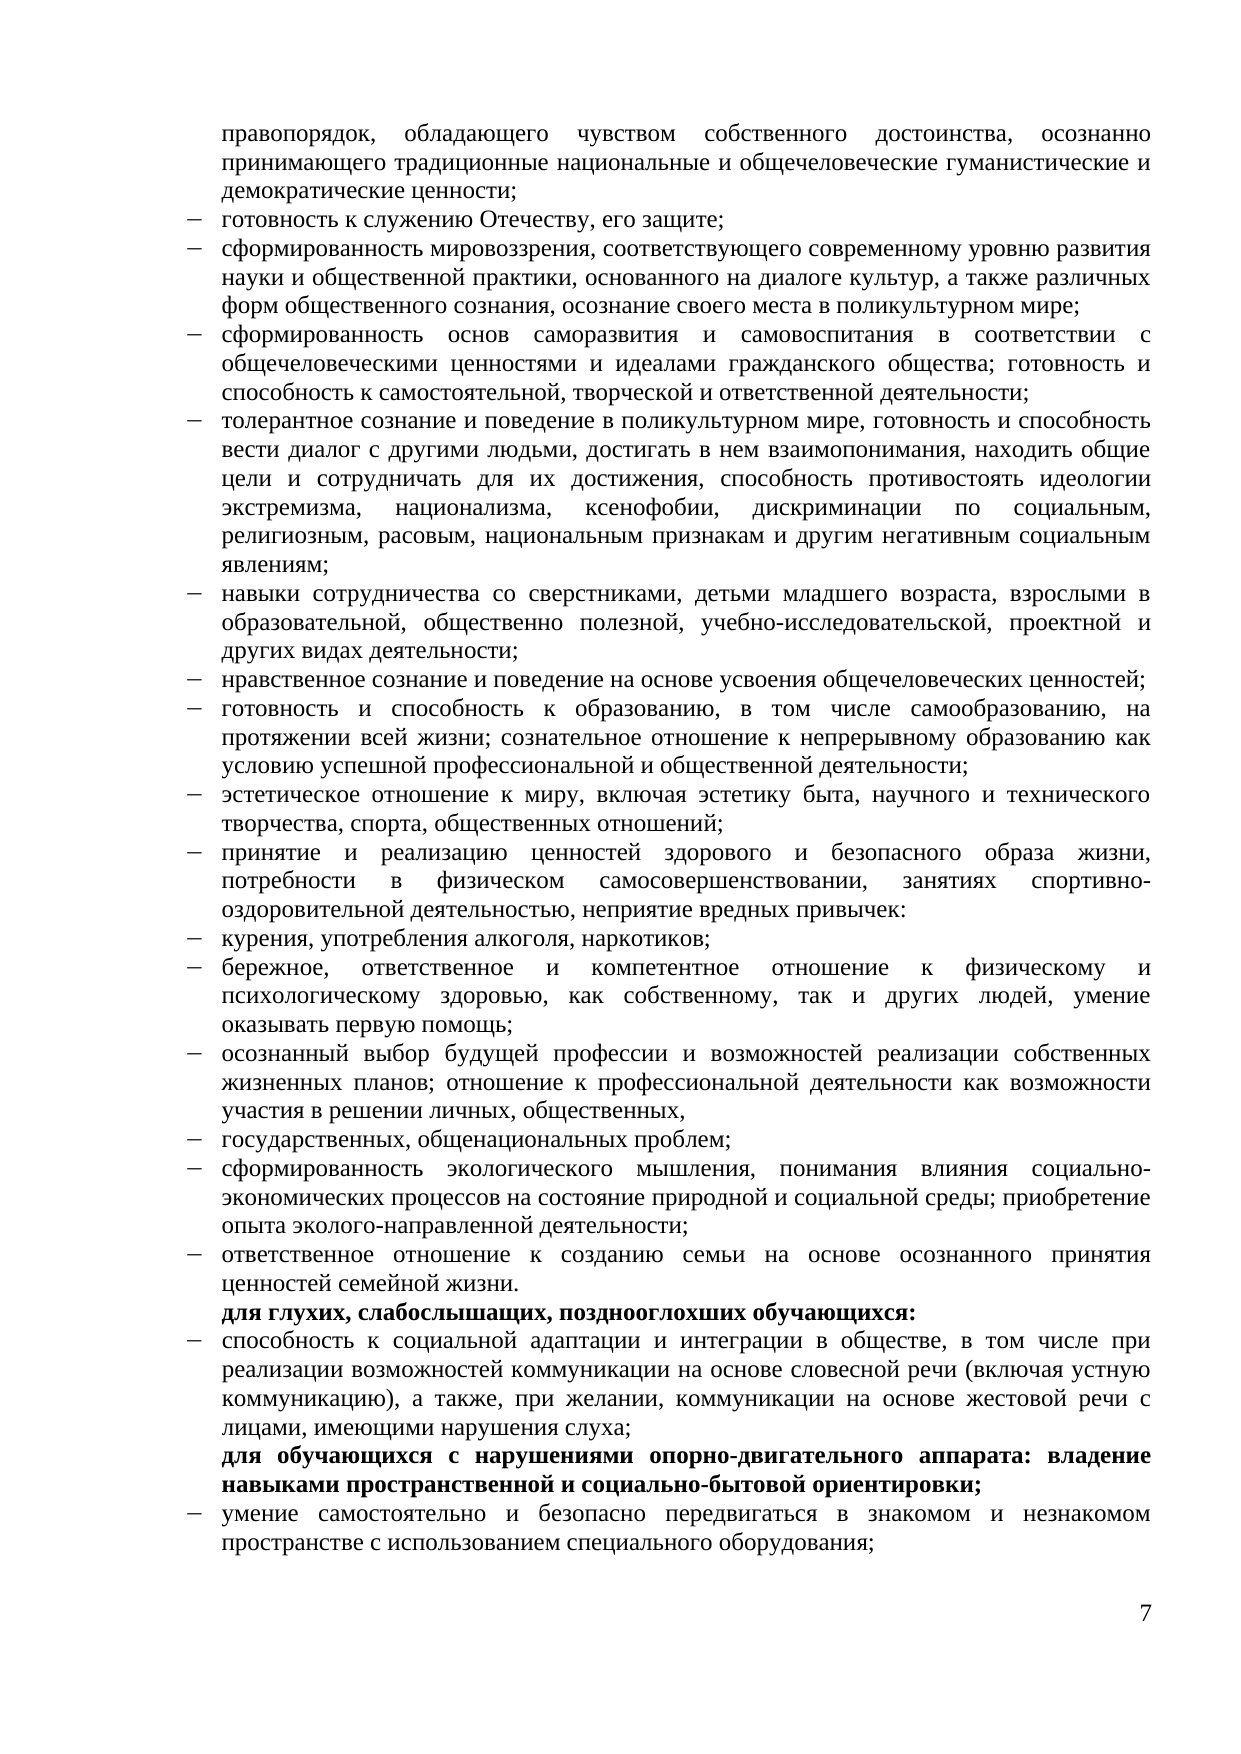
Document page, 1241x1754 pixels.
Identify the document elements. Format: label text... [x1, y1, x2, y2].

list нравственное сознание и поведение на основе усвоения общечеловеческих ценностей; [184, 664, 1152, 693]
list государственных, общенациональных проблем; [184, 1124, 1152, 1153]
list толерантное сознание и поведение в поликультурном мире, готовность и способность вести диалог с другими людьми, достигать в нем взаимопонимания, находить общие цели и сотрудничать для их достижения, способность противостоять идеологии экстремизма, национализма, ксенофобии, дискриминации по социальным, религиозным, расовым, национальным признакам и другим негативным социальным явлениям; [184, 406, 1152, 578]
list бережное, ответственное и компетентное отношение к физическому и психологическому здоровью, как собственному, так и других людей, умение оказывать первую помощь; [184, 952, 1152, 1038]
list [184, 118, 1152, 204]
list навыки сотрудничества со сверстниками, детьми младшего возраста, взрослыми в образовательной, общественно полезной, учебно-исследовательской, проектной и других видах деятельности; [184, 578, 1152, 664]
list готовность и способность к образованию, в том числе самообразованию, на протяжении всей жизни; сознательное отношение к непрерывному образованию как условию успешной профессиональной и общественной деятельности; [184, 693, 1152, 779]
list ответственное отношение к созданию семьи на основе осознанного принятия ценностей семейной жизни. [184, 1239, 1152, 1297]
list принятие и реализацию ценностей здорового и безопасного образа жизни, потребности в физическом самосовершенствовании, занятиях спортивно-оздоровительной деятельностью, неприятие вредных привычек: [184, 837, 1152, 923]
list готовность к служению Отечеству, его защите; [184, 204, 1152, 233]
list сформированность основ саморазвития и самовоспитания в соответствии с общечеловеческими ценностями и идеалами гражданского общества; готовность и способность к самостоятельной, творческой и ответственной деятельности; [184, 319, 1152, 406]
list для глухих, слабослышащих, позднооглохших обучающихся: [221, 1297, 1152, 1326]
list сформированность мировоззрения, соответствующего современному уровню развития науки и общественной практики, основанного на диалоге культур, а также различных форм общественного сознания, осознание своего места в поликультурном мире; [184, 233, 1152, 319]
list эстетическое отношение к миру, включая эстетику быта, научного и технического творчества, спорта, общественных отношений; [184, 779, 1152, 837]
list осознанный выбор будущей профессии и возможностей реализации собственных жизненных планов; отношение к профессиональной деятельности как возможности участия в решении личных, общественных, [184, 1038, 1152, 1124]
list курения, употребления алкоголя, наркотиков; [184, 923, 1152, 952]
list для обучающихся с нарушениями опорно-двигательного аппарата: владение навыками пространственной и социально-бытовой ориентировки; [221, 1441, 1152, 1498]
list способность к социальной адаптации и интеграции в обществе, в том числе при реализации возможностей коммуникации на основе словесной речи (включая устную коммуникацию), а также, при желании, коммуникации на основе жестовой речи с лицами, имеющими нарушения слуха; [184, 1326, 1152, 1441]
list умение самостоятельно и безопасно передвигаться в знакомом и незнакомом пространстве с использованием специального оборудования; [184, 1498, 1152, 1556]
list сформированность экологического мышления, понимания влияния социально-экономических процессов на состояние природной и социальной среды; приобретение опыта эколого-направленной деятельности; [184, 1153, 1152, 1239]
